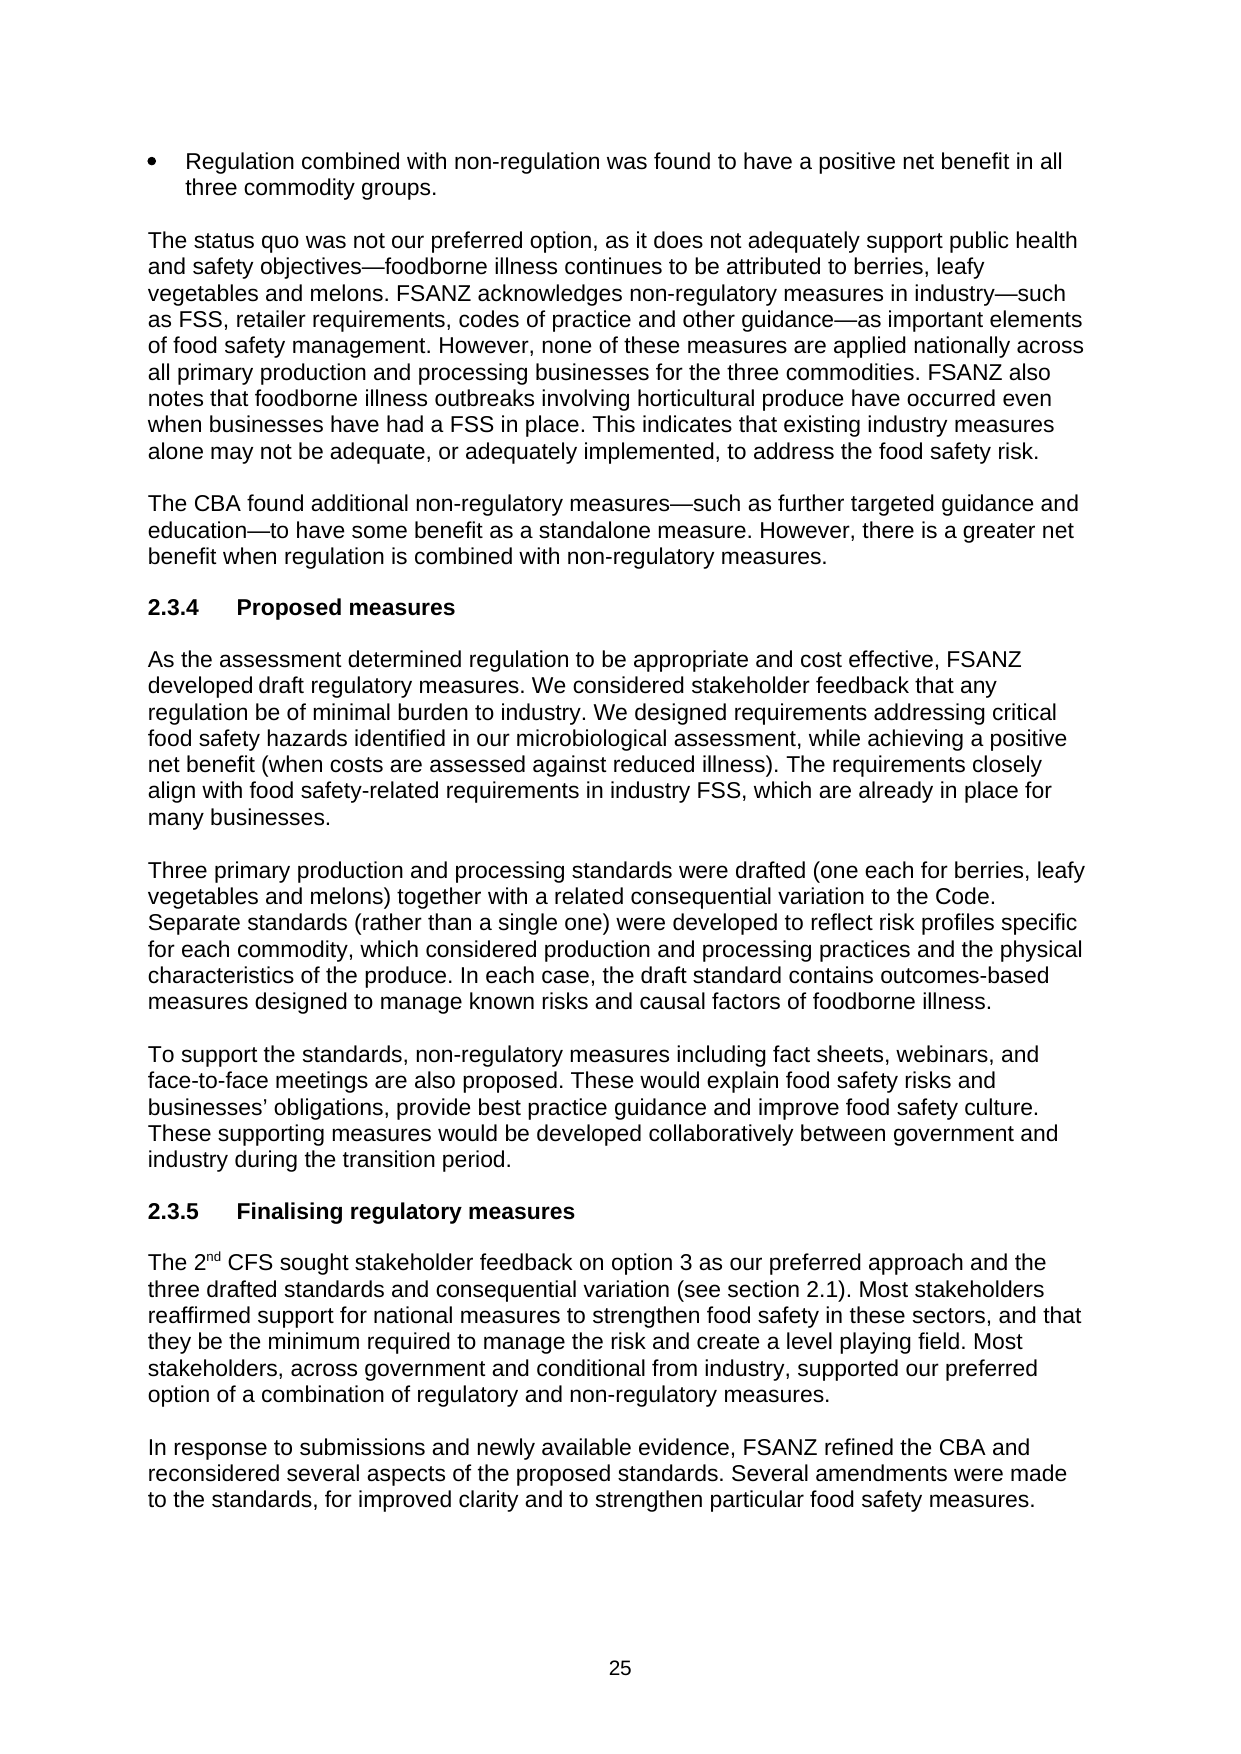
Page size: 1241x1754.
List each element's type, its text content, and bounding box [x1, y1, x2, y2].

subtitle 2.3.4 Proposed measures [148, 594, 1092, 621]
subtitle 2.3.5 Finalising regulatory measures [148, 1198, 1092, 1224]
text The CBA found additional non-regulatory measures—such as further targeted guidance and education—to have some benefit as a standalone measure. However, there is a greater net benefit when regulation is combined with non-regulatory measures. [148, 490, 1092, 569]
text As the assessment determined regulation to be appropriate and cost effective, FSANZ developed draft regulatory measures. We considered stakeholder feedback that any regulation be of minimal burden to industry. We designed requirements addressing critical food safety hazards identified in our microbiological assessment, while achieving a positive net benefit (when costs are assessed against reduced illness). The requirements closely align with food safety-related requirements in industry FSS, which are already in place for many businesses. [148, 646, 1092, 830]
text The 2nd CFS sought stakeholder feedback on option 3 as our preferred approach and the three drafted standards and consequential variation (see section 2.1). Most stakeholders reaffirmed support for national measures to strengthen food safety in these sectors, and that they be the minimum required to manage the risk and create a level playing field. Most stakeholders, across government and conditional from industry, supported our preferred option of a combination of regulatory and non-regulatory measures. [148, 1249, 1092, 1407]
text Three primary production and processing standards were drafted (one each for berries, leafy vegetables and melons) together with a related consequential variation to the Code. Separate standards (rather than a single one) were developed to reflect risk profiles specific for each commodity, which considered production and processing practices and the physical characteristics of the produce. In each case, the draft standard contains outcomes-based measures designed to manage known risks and causal factors of foodborne illness. [148, 857, 1092, 1015]
text To support the standards, non-regulatory measures including fact sheets, webinars, and face-to-face meetings are also proposed. These would explain food safety risks and businesses’ obligations, provide best practice guidance and improve food safety culture. These supporting measures would be developed collaboratively between government and industry during the transition period. [148, 1041, 1092, 1173]
text The status quo was not our preferred option, as it does not adequately support public health and safety objectives—foodborne illness continues to be attributed to berries, leafy vegetables and melons. FSANZ acknowledges non-regulatory measures in industry—such as FSS, retailer requirements, codes of practice and other guidance—as important elements of food safety management. However, none of these measures are applied nationally across all primary production and processing businesses for the three commodities. FSANZ also notes that foodborne illness outbreaks involving horticultural produce have occurred even when businesses have had a FSS in place. This indicates that existing industry measures alone may not be adequate, or adequately implemented, to address the food safety risk. [148, 227, 1092, 464]
text In response to submissions and newly available evidence, FSANZ refined the CBA and reconsidered several aspects of the proposed standards. Several amendments were made to the standards, for improved clarity and to strengthen particular food safety measures. [148, 1434, 1092, 1513]
list Regulation combined with non-regulation was found to have a positive net benefit in all three commodity groups. [148, 148, 1092, 200]
